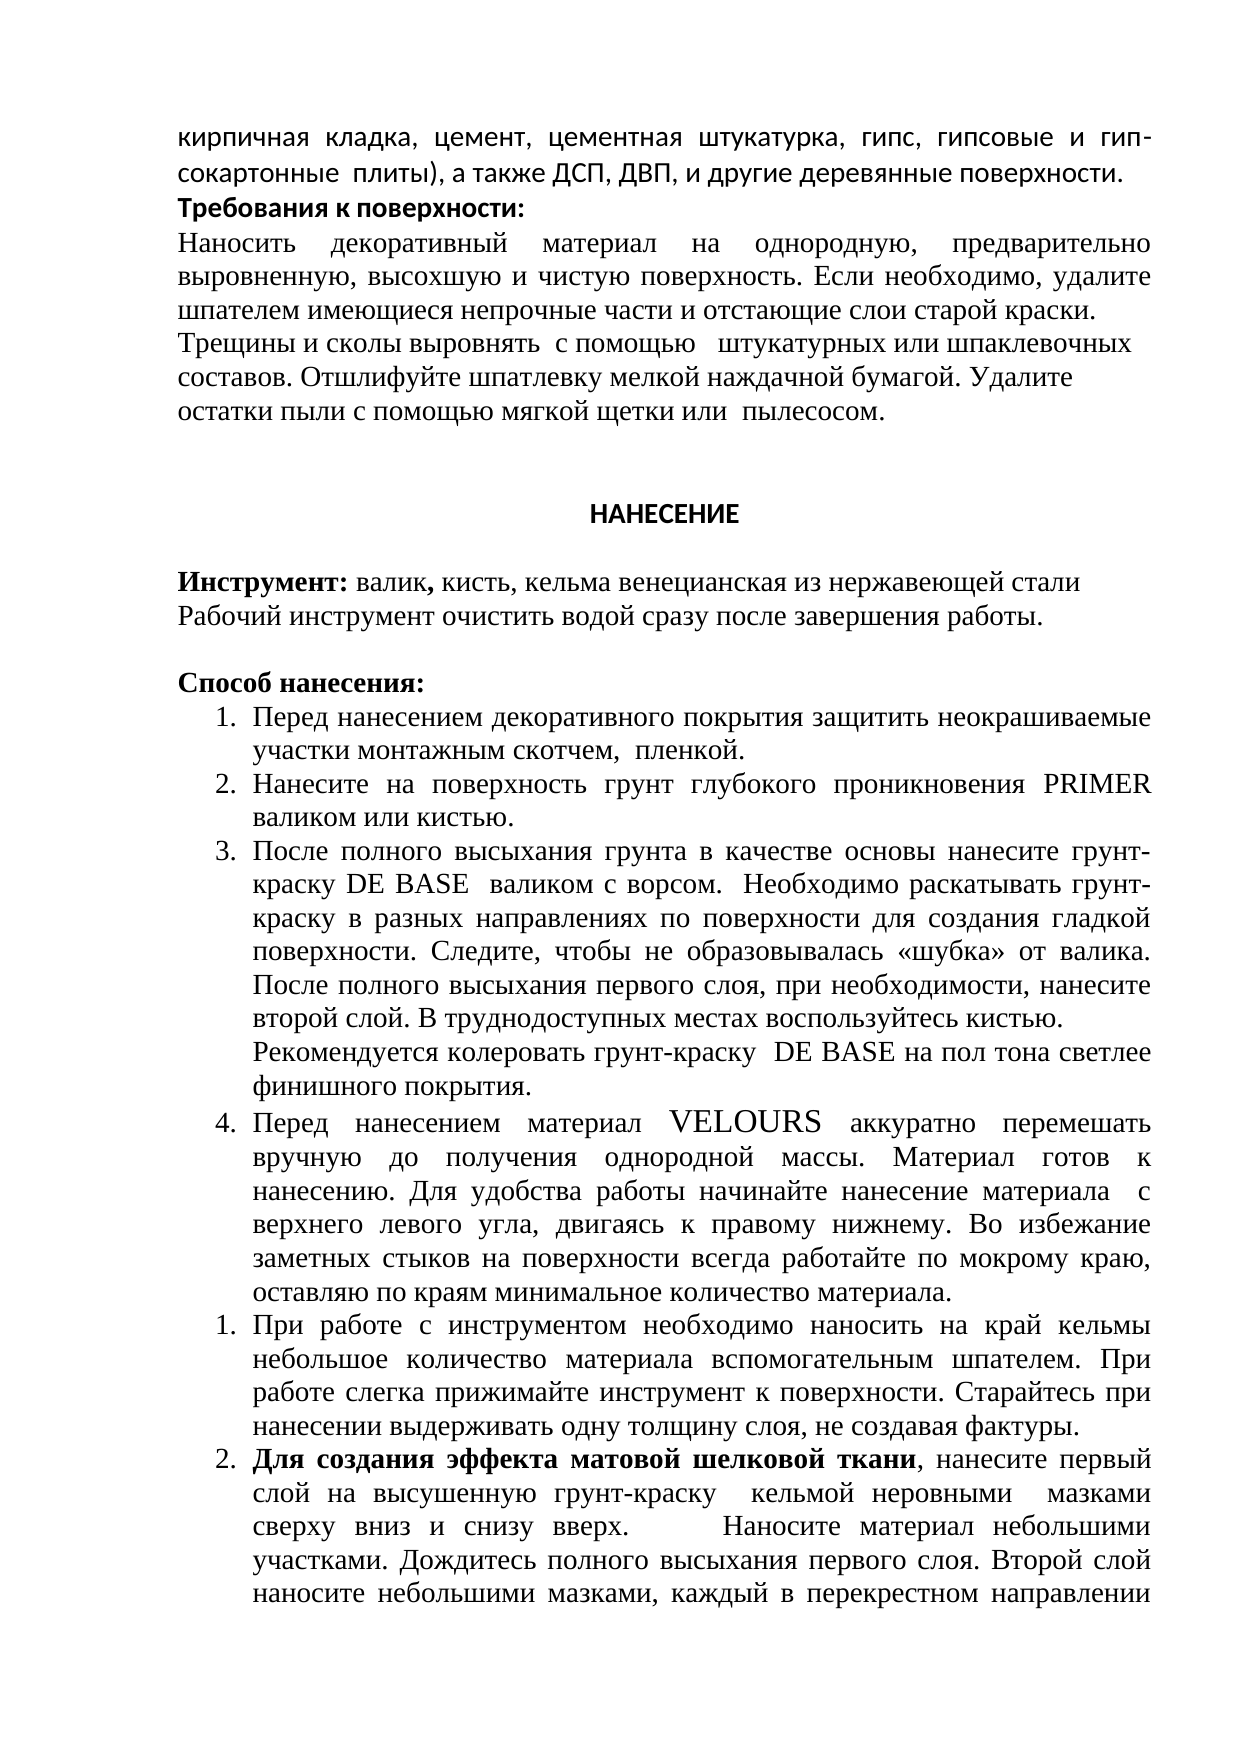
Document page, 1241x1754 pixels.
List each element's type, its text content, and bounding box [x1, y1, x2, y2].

text Инструмент: валик, кисть, кельма венецианская из нержавеющей стали [177, 564, 1152, 598]
text Способ нанесения: [177, 665, 1152, 699]
text Рекомендуется колеровать грунт-краску DE BASE на пол тона светлее финишного покрытия. [252, 1034, 1152, 1101]
text Требования к поверхности: [177, 189, 1152, 225]
list Перед нанесением декоративного покрытия защитить неокрашиваемые участки монтажным скотчем, пленкой. [215, 699, 1152, 766]
text Трещины и сколы выровнять с помощью штукатурных или шпаклевочных составов. Отшлифуйте шпатлевку мелкой наждачной бумагой. Удалите остатки пыли с помощью мягкой щетки или пылесосом. [177, 326, 1152, 426]
list Перед нанесением материал VELOURS аккуратно перемешать вручную до получения однородной массы. Материал готов к нанесению. Для удобства работы начинайте нанесение материала с верхнего левого угла, двигаясь к правому нижнему. Во избежание заметных стыков на поверхности всегда работайте по мокрому краю, оставляю по краям минимальное количество материала. [215, 1101, 1152, 1307]
list Нанесите на поверхность грунт глубокого проникновения PRIMER валиком или кистью. [215, 766, 1152, 833]
text Рабочий инструмент очистить водой сразу после завершения работы. [177, 598, 1152, 632]
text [177, 118, 1152, 189]
list При работе с инструментом необходимо наносить на край кельмы небольшое количество материала вспомогательным шпателем. При работе слегка прижимайте инструмент к поверхности. Старайтесь при нанесении выдерживать одну толщину слоя, не создавая фактуры. [215, 1307, 1152, 1441]
list После полного высыхания грунта в качестве основы нанесите грунт-краску DE BASE валиком с ворсом. Необходимо раскатывать грунт-краску в разных направлениях по поверхности для создания гладкой поверхности. Следите, чтобы не образовывалась «шубка» от валика. После полного высыхания первого слоя, при необходимости, нанесите второй слой. В труднодоступных местах воспользуйтесь кистью. [215, 833, 1152, 1034]
text НАНЕСЕНИЕ [177, 495, 1152, 531]
text Наносить декоративный материал на однородную, предварительно выровненную, высохшую и чистую поверхность. Если необходимо, удалите шпателем имеющиеся непрочные части и отстающие слои старой краски. [177, 225, 1152, 326]
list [215, 1441, 1152, 1609]
